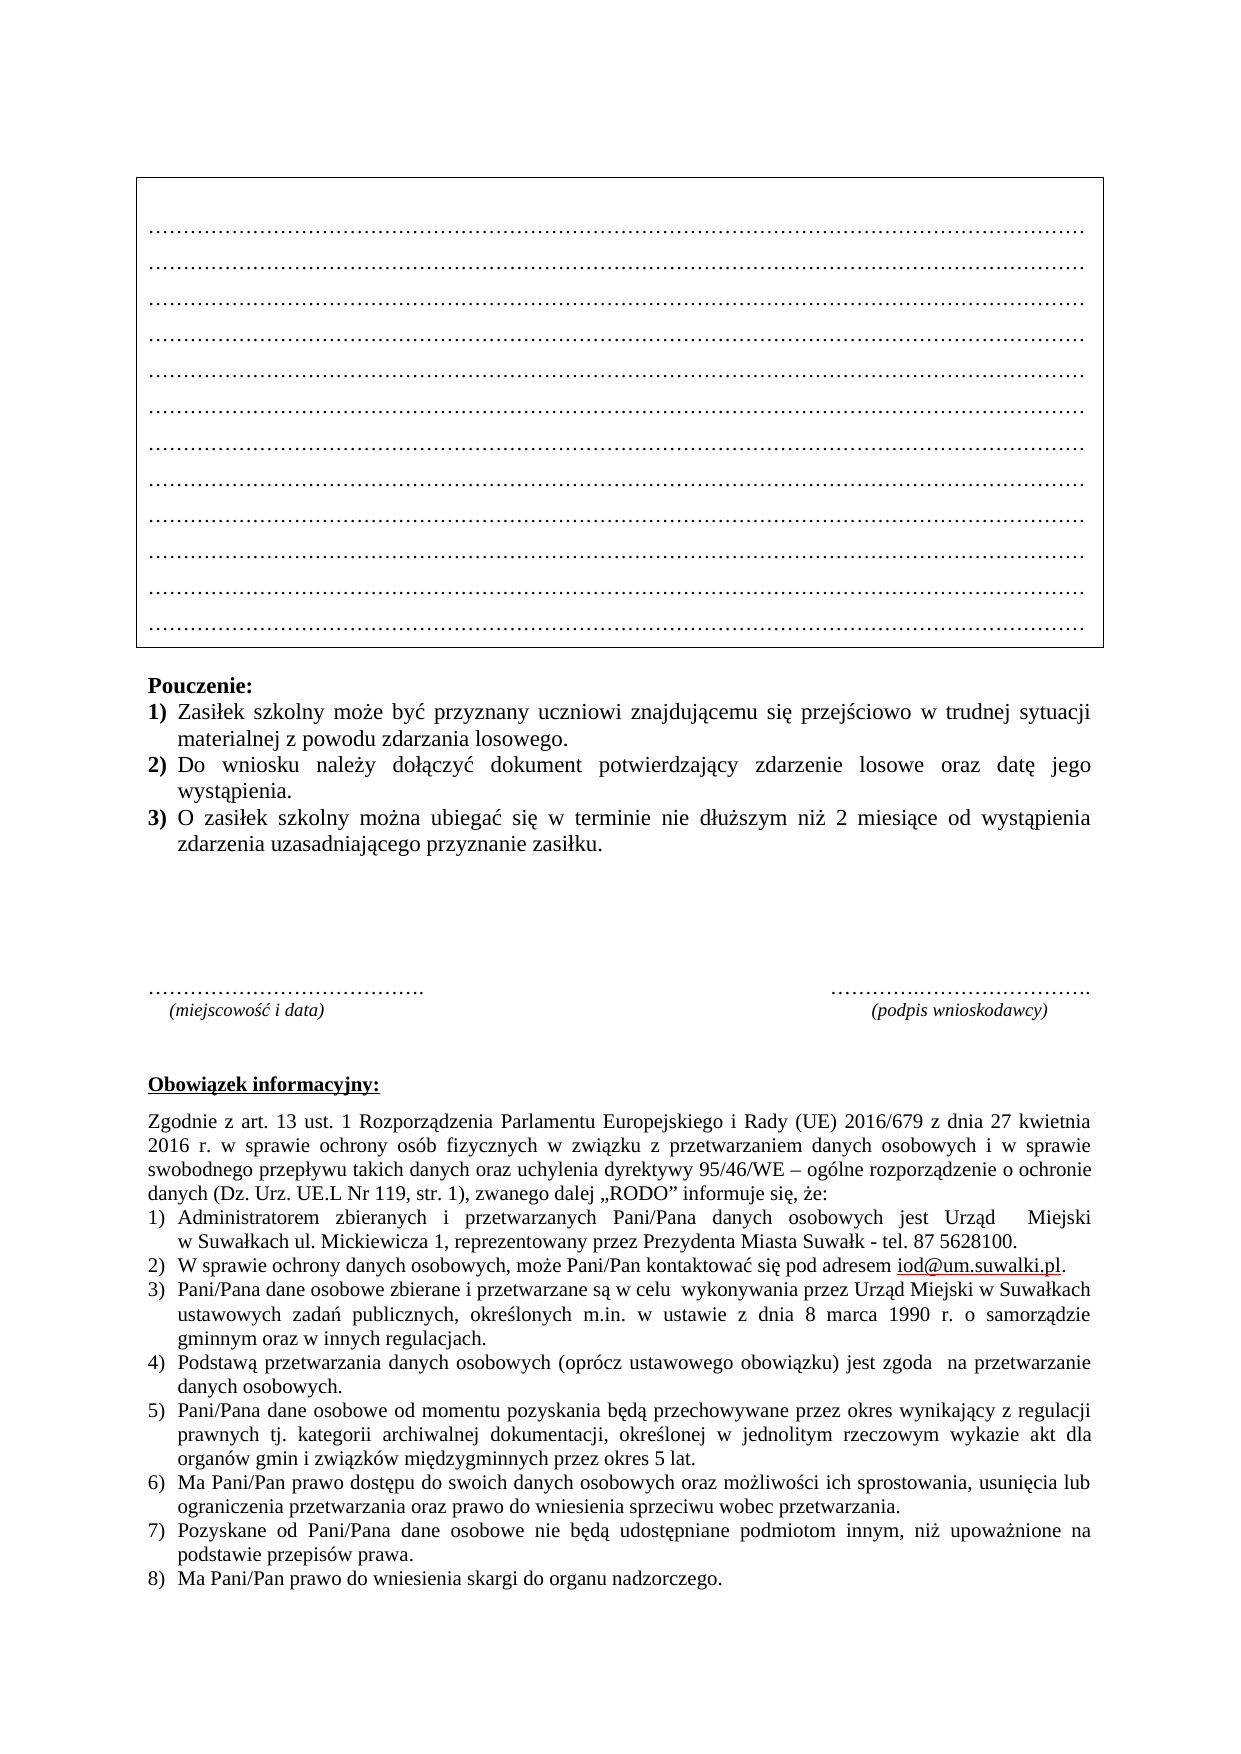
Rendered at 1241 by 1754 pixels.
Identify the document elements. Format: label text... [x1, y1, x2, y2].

text (miejscowość i data) (podpis wnioskodawcy) [148, 999, 1092, 1020]
list Pozyskane od Pani/Pana dane osobowe nie będą udostępniane podmiotom innym, niż upoważnione na podstawie przepisów prawa. [148, 1518, 1092, 1566]
list O zasiłek szkolny można ubiegać się w terminie nie dłuższym niż 2 miesiące od wystąpienia zdarzenia uzasadniającego przyznanie zasiłku. [148, 804, 1092, 856]
list Pani/Pana dane osobowe od momentu pozyskania będą przechowywane przez okres wynikający z regulacji prawnych tj. kategorii archiwalnej dokumentacji, określonej w jednolitym rzeczowym wykazie akt dla organów gmin i związków międzygminnych przez okres 5 lat. [148, 1398, 1092, 1470]
table_cell ……………………………………………………………………………………………………………………………………………………………………………………………………………………………………………………………………………………………………………………………………………………………………………………………………………………………………………………………………………………………………………………………………………………………………………………………………………………………………………………………………………………………………………………………………………………………………………………………………………………………………………………………………………………………………………………………………………………………………………………………………………………………………………………………………………………………………………………………………………………………………………………………………………………………………………………………………………………………………………………………………………………………………………………………………………………………………………………………………………………………… [137, 178, 1103, 647]
text Pouczenie: [148, 672, 1092, 698]
list Zasiłek szkolny może być przyznany uczniowi znajdującemu się przejściowo w trudnej sytuacji materialnej z powodu zdarzania losowego. [148, 698, 1092, 751]
list Do wniosku należy dołączyć dokument potwierdzający zdarzenie losowe oraz datę jego wystąpienia. [148, 751, 1092, 804]
text Obowiązek informacyjny: [148, 1072, 1092, 1096]
list Ma Pani/Pan prawo do wniesienia skargi do organu nadzorczego. [148, 1566, 1092, 1590]
text Zgodnie z art. 13 ust. 1 Rozporządzenia Parlamentu Europejskiego i Rady (UE) 2016/679 z dnia 27 kwietnia 2016 r. w sprawie ochrony osób fizycznych w związku z przetwarzaniem danych osobowych i w sprawie swobodnego przepływu takich danych oraz uchylenia dyrektywy 95/46/WE – ogólne rozporządzenie o ochronie danych (Dz. Urz. UE.L Nr 119, str. 1), zwanego dalej „RODO” informuje się, że: [148, 1109, 1092, 1205]
list Administratorem zbieranych i przetwarzanych Pani/Pana danych osobowych jest Urząd Miejski w Suwałkach ul. Mickiewicza 1, reprezentowany przez Prezydenta Miasta Suwałk - tel. 87 5628100. [148, 1205, 1092, 1253]
list Podstawą przetwarzania danych osobowych (oprócz ustawowego obowiązku) jest zgoda na przetwarzanie danych osobowych. [148, 1349, 1092, 1398]
list Ma Pani/Pan prawo dostępu do swoich danych osobowych oraz możliwości ich sprostowania, usunięcia lub ograniczenia przetwarzania oraz prawo do wniesienia sprzeciwu wobec przetwarzania. [148, 1470, 1092, 1518]
list W sprawie ochrony danych osobowych, może Pani/Pan kontaktować się pod adresem iod@um.suwalki.pl. [148, 1253, 1092, 1277]
list Pani/Pana dane osobowe zbierane i przetwarzane są w celu wykonywania przez ustawowych zadań publicznych, określonych m.in. w ustawie z dnia 8 marca 1990 r. o samorządzie gminnym oraz w innych regulacjach. [148, 1277, 1092, 1349]
text …………………………………. ………….……………………. [148, 975, 1092, 999]
